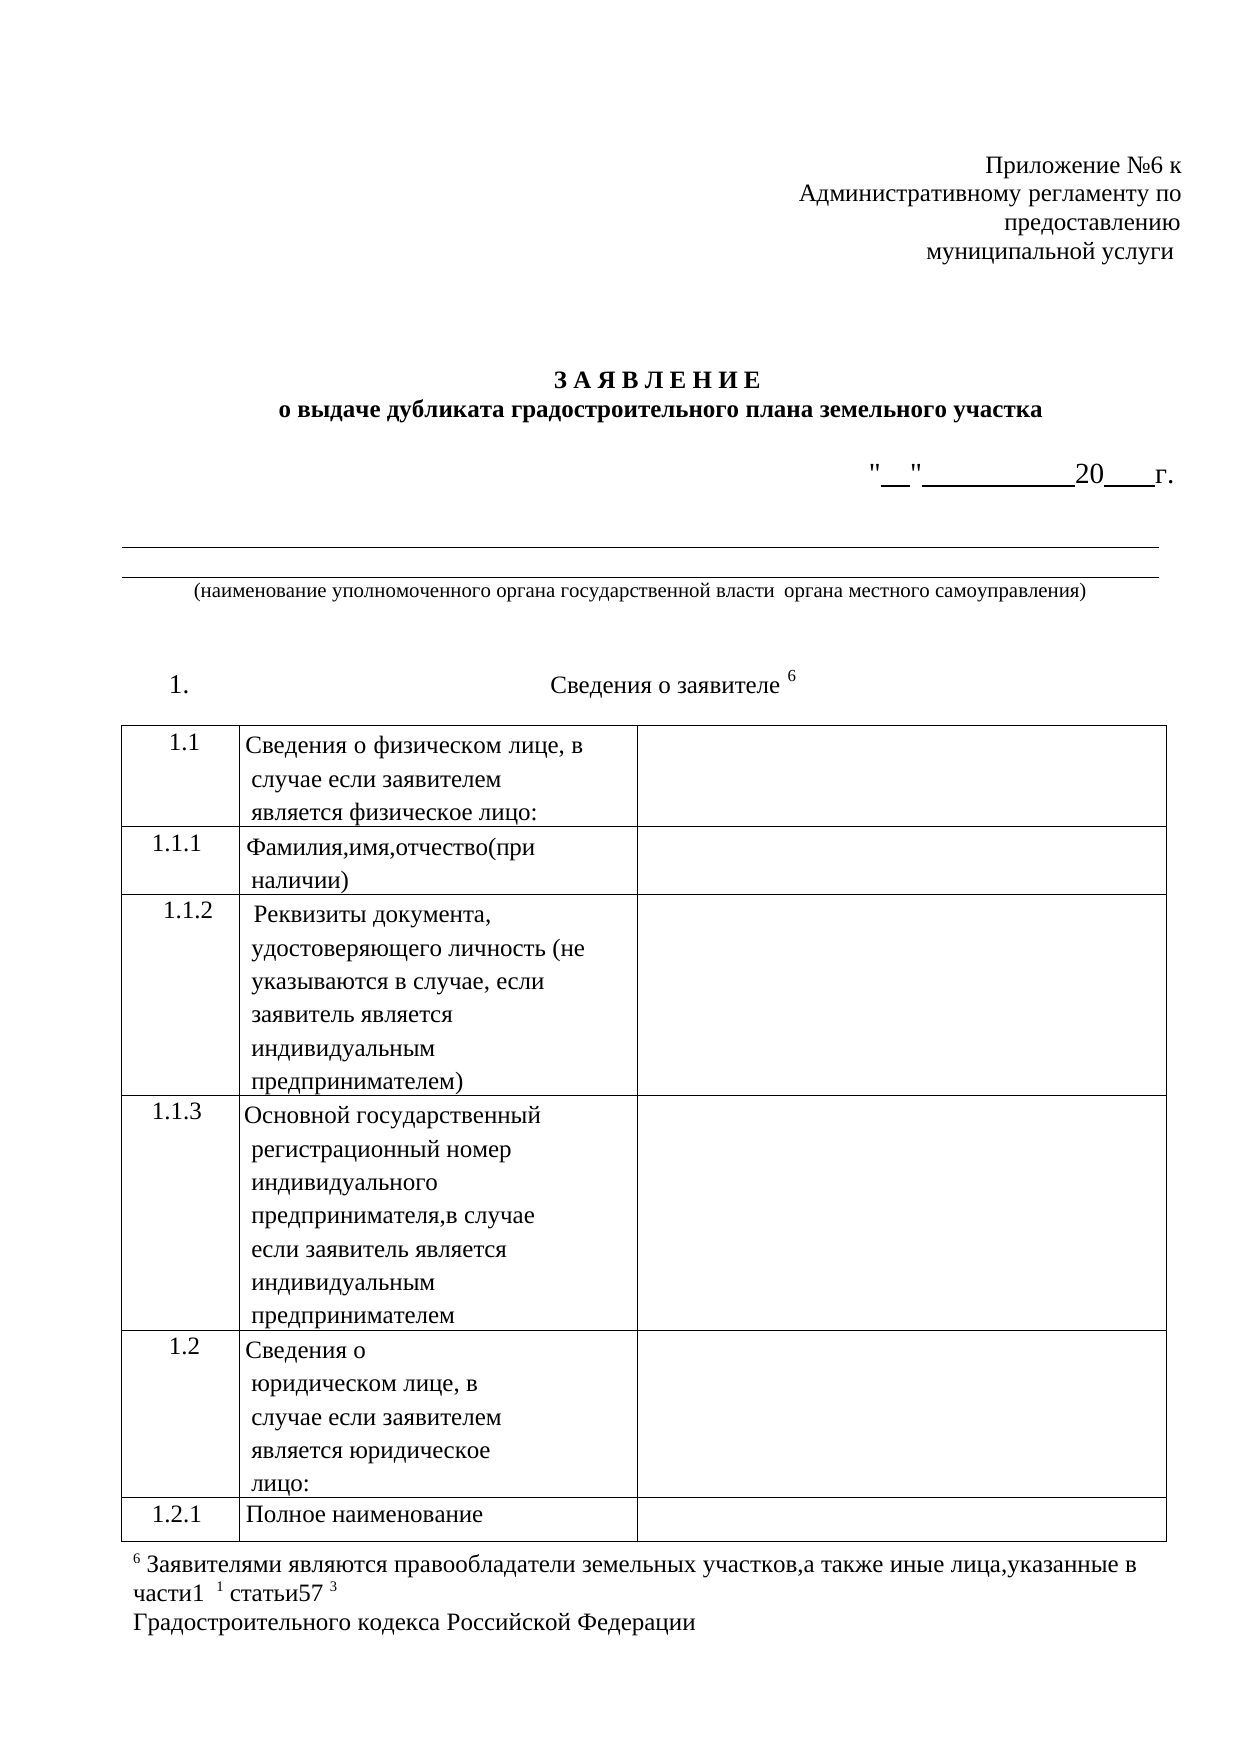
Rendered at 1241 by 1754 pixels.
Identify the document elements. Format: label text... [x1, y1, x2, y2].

table_cell Основной государственный регистрационный номер индивидуального предпринимателя,в случае если заявитель является индивидуальным предпринимателем [240, 1096, 637, 1329]
table_header 1.1 [122, 726, 239, 826]
table_cell 1.1.3 [122, 1096, 239, 1329]
text Градостроительного кодекса Российской Федерации [133, 1607, 1194, 1636]
text о выдаче дубликата градостроительного плана земельного участка [154, 394, 1167, 423]
table_cell [638, 895, 1166, 1095]
table_cell 1.2 [122, 1331, 239, 1497]
text 6 Заявителями являются правообладатели земельных участков,а также иные лица,указанные в части1 1 статьи57 3 [133, 1549, 1194, 1607]
table_cell 1.2.1 [122, 1498, 239, 1541]
table_header [638, 726, 1166, 826]
table_cell [638, 1331, 1166, 1497]
subtitle З А Я В Л Е Н И Е [147, 365, 1167, 394]
table_cell Реквизиты документа, удостоверяющего личность (не указываются в случае, если заявитель является индивидуальным предпринимателем) [240, 895, 637, 1095]
text " " 20 г. [110, 456, 1174, 490]
table_cell Фамилия,имя,отчество(при наличии) [240, 827, 637, 894]
table_cell Сведения о юридическом лице, в случае если заявителем является юридическое лицо: [240, 1331, 637, 1497]
text муниципальной услуги [110, 236, 1174, 265]
table_header Сведения о физическом лице, в случае если заявителем является физическое лицо: [240, 726, 637, 826]
table_cell Полное наименование [240, 1498, 637, 1541]
text (наименование уполномоченного органа государственной власти органа местного самоуправления) [193, 570, 1194, 602]
table_cell [638, 827, 1166, 894]
table_cell [638, 1096, 1166, 1329]
table_cell 1.1.2 [122, 895, 239, 1095]
text Приложение №6 к Административному регламенту по предоставлению [721, 150, 1181, 236]
table_cell [638, 1498, 1166, 1541]
list Сведения о заявителе 6 [169, 666, 1194, 699]
table_cell 1.1.1 [122, 827, 239, 894]
